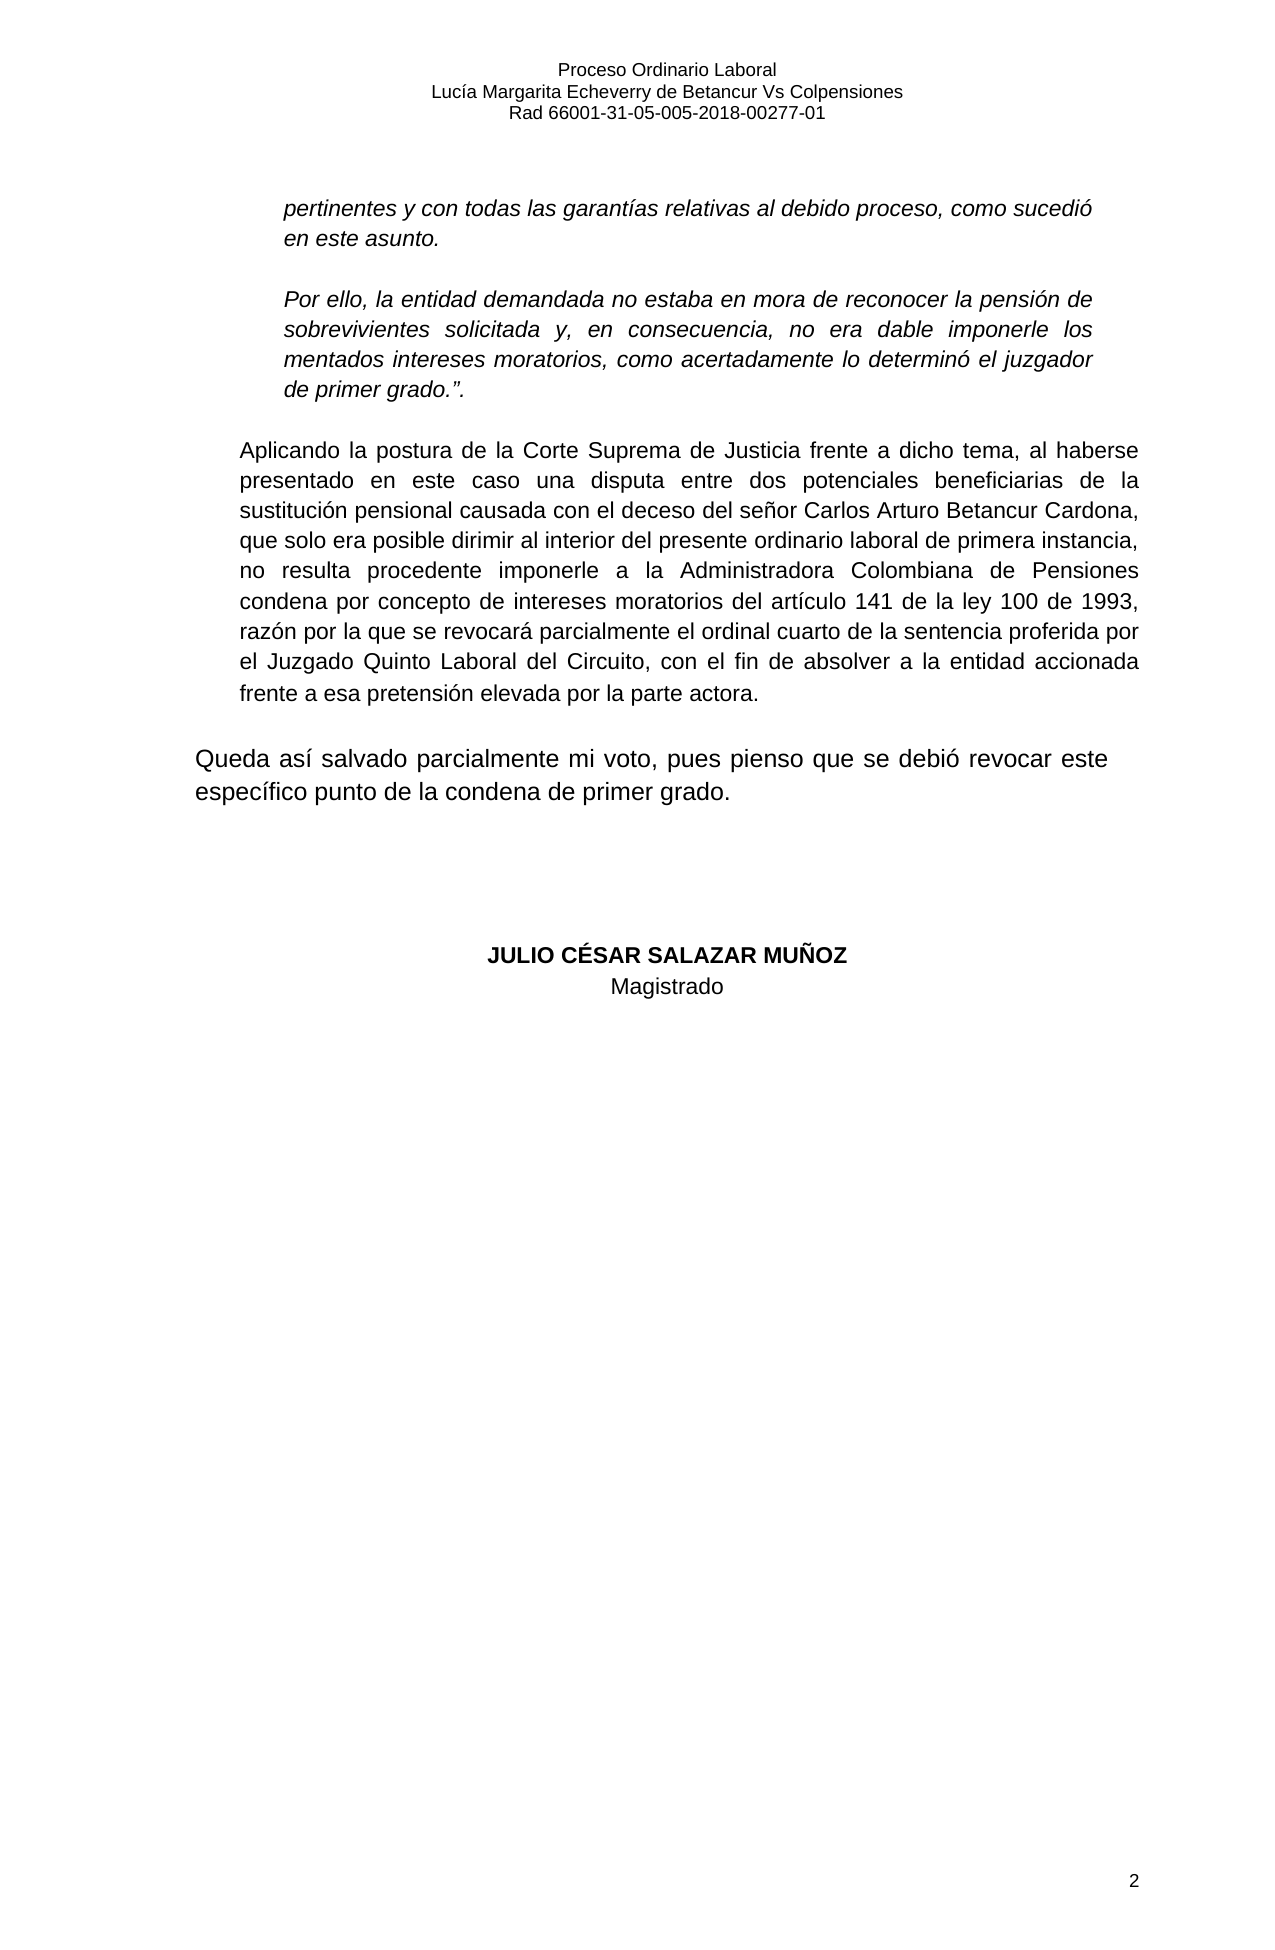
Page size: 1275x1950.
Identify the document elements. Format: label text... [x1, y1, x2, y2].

text Aplicando la postura de la Corte Suprema de Justicia frente a dicho tema, al haberse presentado en este caso una disputa entre dos potenciales beneficiarias de la sustitución pensional causada con el deceso del señor Carlos Arturo Betancur Cardona, que solo era posible dirimir al interior del presente ordinario laboral de primera instancia, no resulta procedente imponerle a la Administradora Colombiana de Pensiones condena por concepto de intereses moratorios del artículo 141 de la ley 100 de 1993, razón por la que se revocará parcialmente el ordinal cuarto de la sentencia proferida por el Juzgado Quinto Laboral del Circuito, con el fin de absolver a la entidad accionada frente a esa pretensión elevada por la parte actora. [239, 437, 1140, 707]
text JULIO CÉSAR SALAZAR MUÑOZ [195, 942, 1139, 969]
text Queda así salvado parcialmente mi voto, pues pienso que se debió revocar este específico punto de la condena de primer grado. [195, 744, 1109, 806]
text Magistrado [195, 973, 1139, 999]
text Por ello, la entidad demandada no estaba en mora de reconocer la pensión de sobrevivientes solicitada y, en consecuencia, no era dable imponerle los mentados intereses moratorios, como acertadamente lo determinó el juzgador de primer grado.”. [283, 286, 1095, 402]
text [283, 195, 1095, 251]
